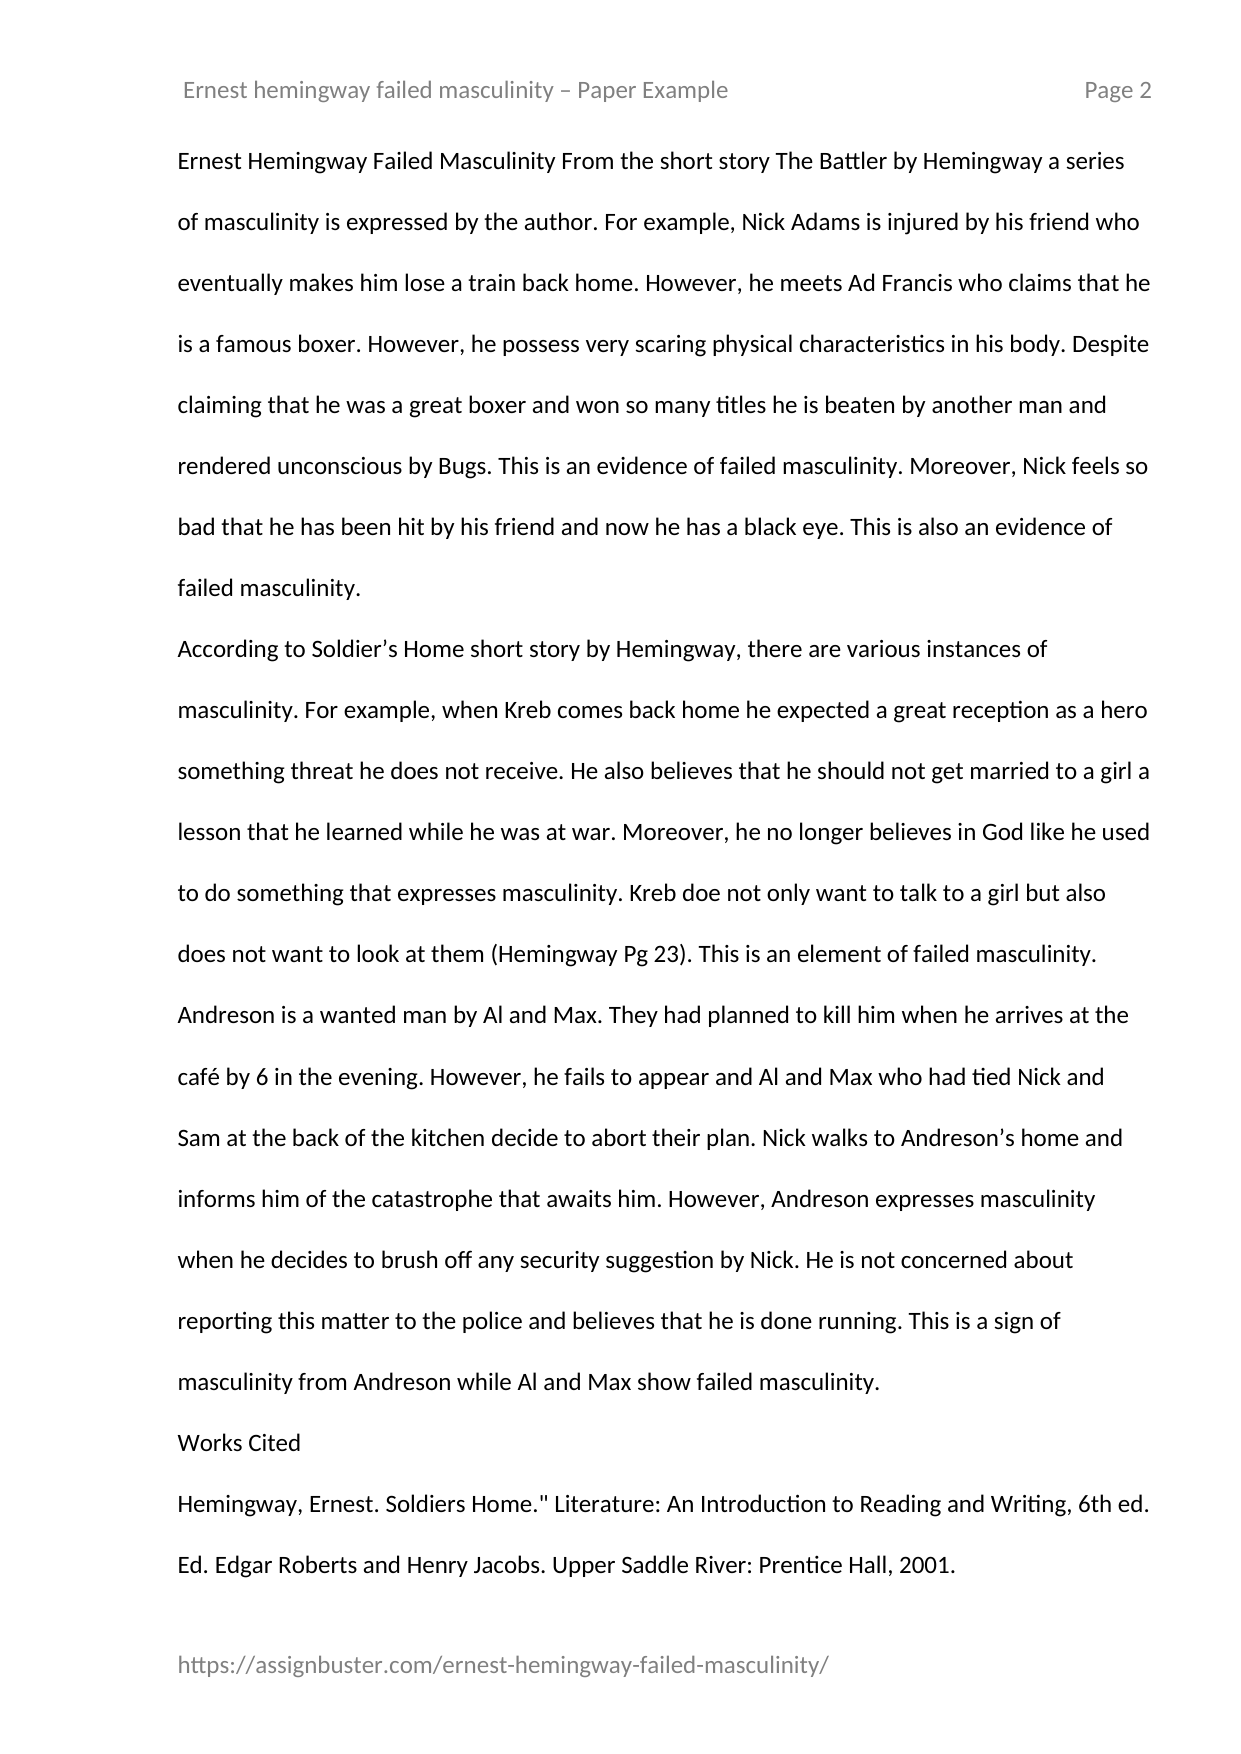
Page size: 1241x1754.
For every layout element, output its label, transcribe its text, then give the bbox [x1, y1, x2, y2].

text Ernest Hemingway Failed Masculinity From the short story The Battler by Hemingway a series of masculinity is expressed by the author. For example, Nick Adams is injured by his friend who eventually makes him lose a train back home. However, he meets Ad Francis who claims that he is a famous boxer. However, he possess very scaring physical characteristics in his body. Despite claiming that he was a great boxer and won so many titles he is beaten by another man and rendered unconscious by Bugs. This is an evidence of failed masculinity. Moreover, Nick feels so bad that he has been hit by his friend and now he has a black eye. This is also an evidence of failed masculinity. According to Soldier’s Home short story by Hemingway, there are various instances of masculinity. For example, when Kreb comes back home he expected a great reception as a hero something threat he does not receive. He also believes that he should not get married to a girl a lesson that he learned while he was at war. Moreover, he no longer believes in God like he used to do something that expresses masculinity. Kreb doe not only want to talk to a girl but also does not want to look at them (Hemingway Pg 23). This is an element of failed masculinity. Andreson is a wanted man by Al and Max. They had planned to kill him when he arrives at the café by 6 in the evening. However, he fails to appear and Al and Max who had tied Nick and Sam at the back of the kitchen decide to abort their plan. Nick walks to Andreson’s home and informs him of the catastrophe that awaits him. However, Andreson expresses masculinity when he decides to brush off any security suggestion by Nick. He is not concerned about reporting this matter to the police and believes that he is done running. This is a sign of masculinity from Andreson while Al and Max show failed masculinity. Works Cited Hemingway, Ernest. Soldiers Home." Literature: An Introduction to Reading and Writing, 6th ed. Ed. Edgar Roberts and Henry Jacobs. Upper Saddle River: Prentice Hall, 2001. [177, 145, 1152, 1579]
